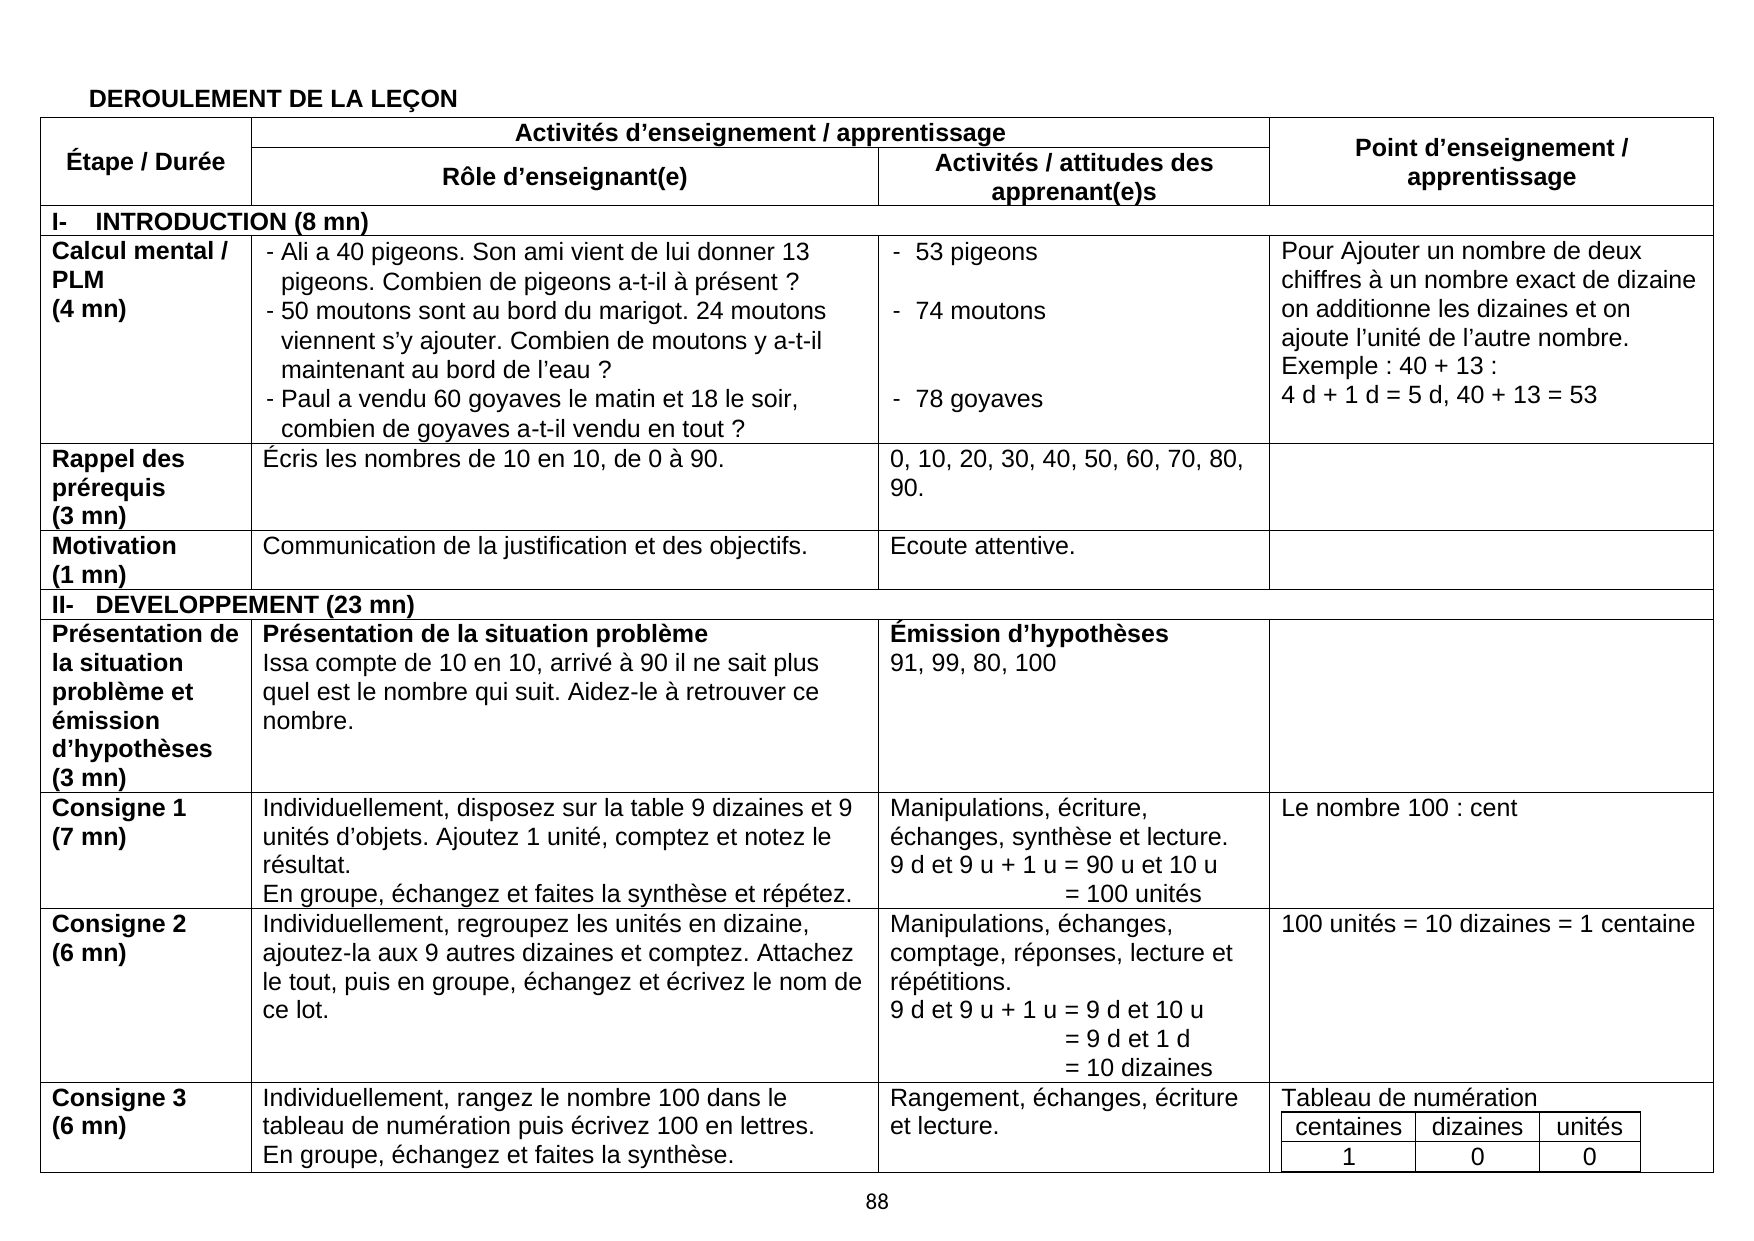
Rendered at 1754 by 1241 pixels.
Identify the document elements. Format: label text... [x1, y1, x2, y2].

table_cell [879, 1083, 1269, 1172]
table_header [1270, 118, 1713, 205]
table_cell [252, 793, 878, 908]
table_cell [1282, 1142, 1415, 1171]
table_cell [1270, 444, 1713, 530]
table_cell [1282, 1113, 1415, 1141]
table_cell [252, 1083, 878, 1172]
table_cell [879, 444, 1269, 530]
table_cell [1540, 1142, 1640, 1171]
text DEROULEMENT DE LA LEÇON [89, 84, 1665, 113]
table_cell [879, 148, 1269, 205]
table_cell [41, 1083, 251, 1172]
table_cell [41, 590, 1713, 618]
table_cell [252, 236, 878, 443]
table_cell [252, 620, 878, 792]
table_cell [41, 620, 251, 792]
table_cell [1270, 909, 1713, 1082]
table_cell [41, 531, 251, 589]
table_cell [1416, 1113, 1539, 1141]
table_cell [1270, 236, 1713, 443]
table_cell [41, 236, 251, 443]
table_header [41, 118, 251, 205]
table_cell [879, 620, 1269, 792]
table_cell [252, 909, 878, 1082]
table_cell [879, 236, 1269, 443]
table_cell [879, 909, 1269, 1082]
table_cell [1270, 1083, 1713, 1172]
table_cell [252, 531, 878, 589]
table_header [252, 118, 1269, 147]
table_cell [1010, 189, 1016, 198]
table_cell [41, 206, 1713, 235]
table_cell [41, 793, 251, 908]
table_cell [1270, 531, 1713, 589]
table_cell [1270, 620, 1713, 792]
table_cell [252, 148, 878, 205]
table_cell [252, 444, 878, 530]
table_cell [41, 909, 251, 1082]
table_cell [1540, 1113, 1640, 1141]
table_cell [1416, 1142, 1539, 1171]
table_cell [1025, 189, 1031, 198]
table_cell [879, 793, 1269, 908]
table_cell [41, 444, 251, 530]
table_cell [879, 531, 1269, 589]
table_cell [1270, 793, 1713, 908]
